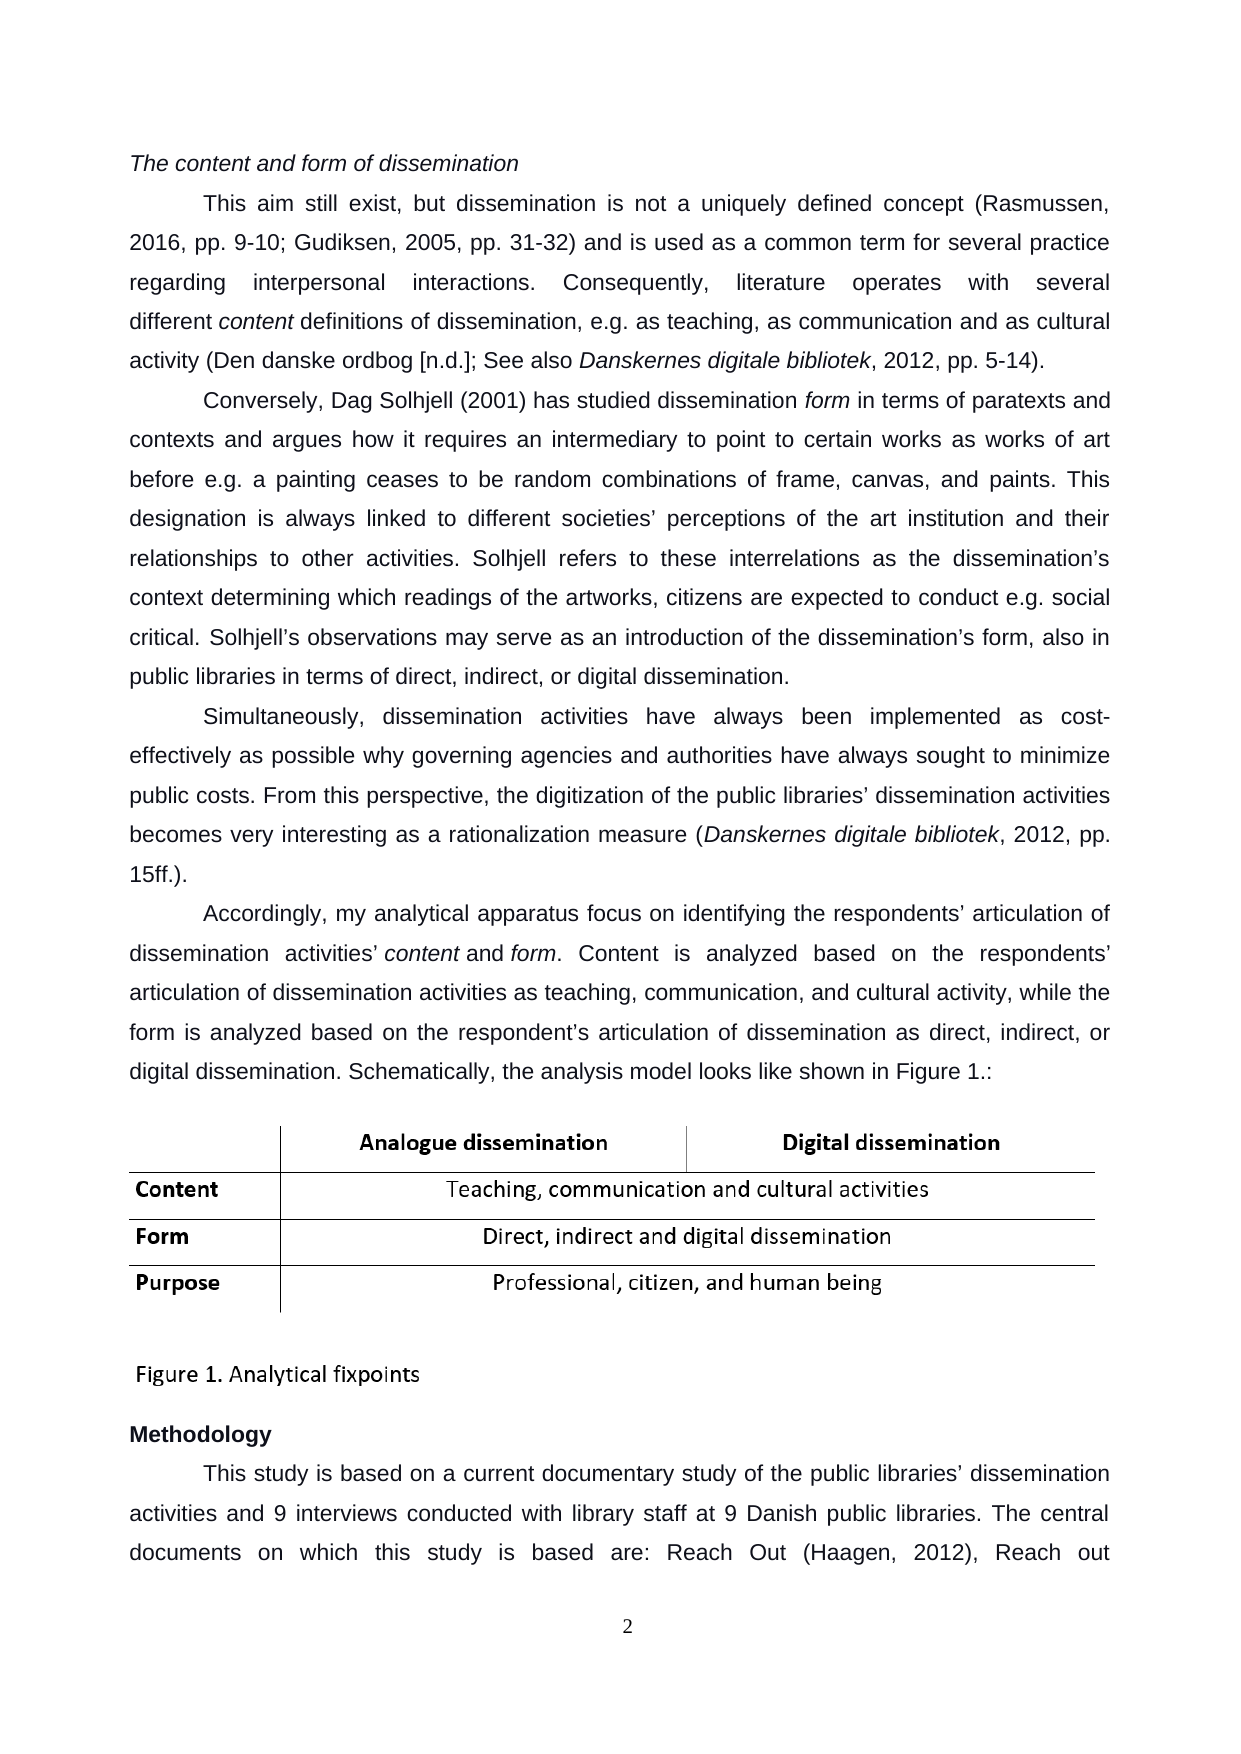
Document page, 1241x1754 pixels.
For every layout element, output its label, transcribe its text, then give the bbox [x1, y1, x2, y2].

text The content and form of dissemination [129, 150, 1111, 176]
picture [129, 1097, 1111, 1407]
text Conversely, Dag Solhjell (2001) has studied dissemination form in terms of paratexts and contexts and argues how it requires an intermediary to point to certain works as works of art before e.g. a painting ceases to be random combinations of frame, canvas, and paints. This designation is always linked to different societies’ perceptions of the art institution and their relationships to other activities. Solhjell refers to these interrelations as the dissemination’s context determining which readings of the artworks, citizens are expected to conduct e.g. social critical. Solhjell’s observations may serve as an introduction of the dissemination’s form, also in public libraries in terms of direct, indirect, or digital dissemination. [129, 387, 1111, 689]
text Simultaneously, dissemination activities have always been implemented as cost-effectively as possible why governing agencies and authorities have always sought to minimize public costs. From this perspective, the digitization of the public libraries’ dissemination activities becomes very interesting as a rationalization measure (Danskernes digitale bibliotek, 2012, pp. 15ff.). [129, 703, 1111, 887]
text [129, 1460, 1111, 1565]
text Accordingly, my analytical apparatus focus on identifying the respondents’ articulation of dissemination activities’ content and form. Content is analyzed based on the respondents’ articulation of dissemination activities as teaching, communication, and cultural activity, while the form is analyzed based on the respondent’s articulation of dissemination as direct, indirect, or digital dissemination. Schematically, the analysis model looks like shown in Figure 1.: [129, 900, 1111, 1084]
text This aim still exist, but dissemination is not a uniquely defined concept (Rasmussen, 2016, pp. 9-10; Gudiksen, 2005, pp. 31-32) and is used as a common term for several practice regarding interpersonal interactions. Consequently, literature operates with several different content definitions of dissemination, e.g. as teaching, as communication and as cultural activity (Den danske ordbog [n.d.]; See also Danskernes digitale bibliotek, 2012, pp. 5-14). [129, 189, 1111, 374]
text Methodology [129, 1421, 1111, 1447]
